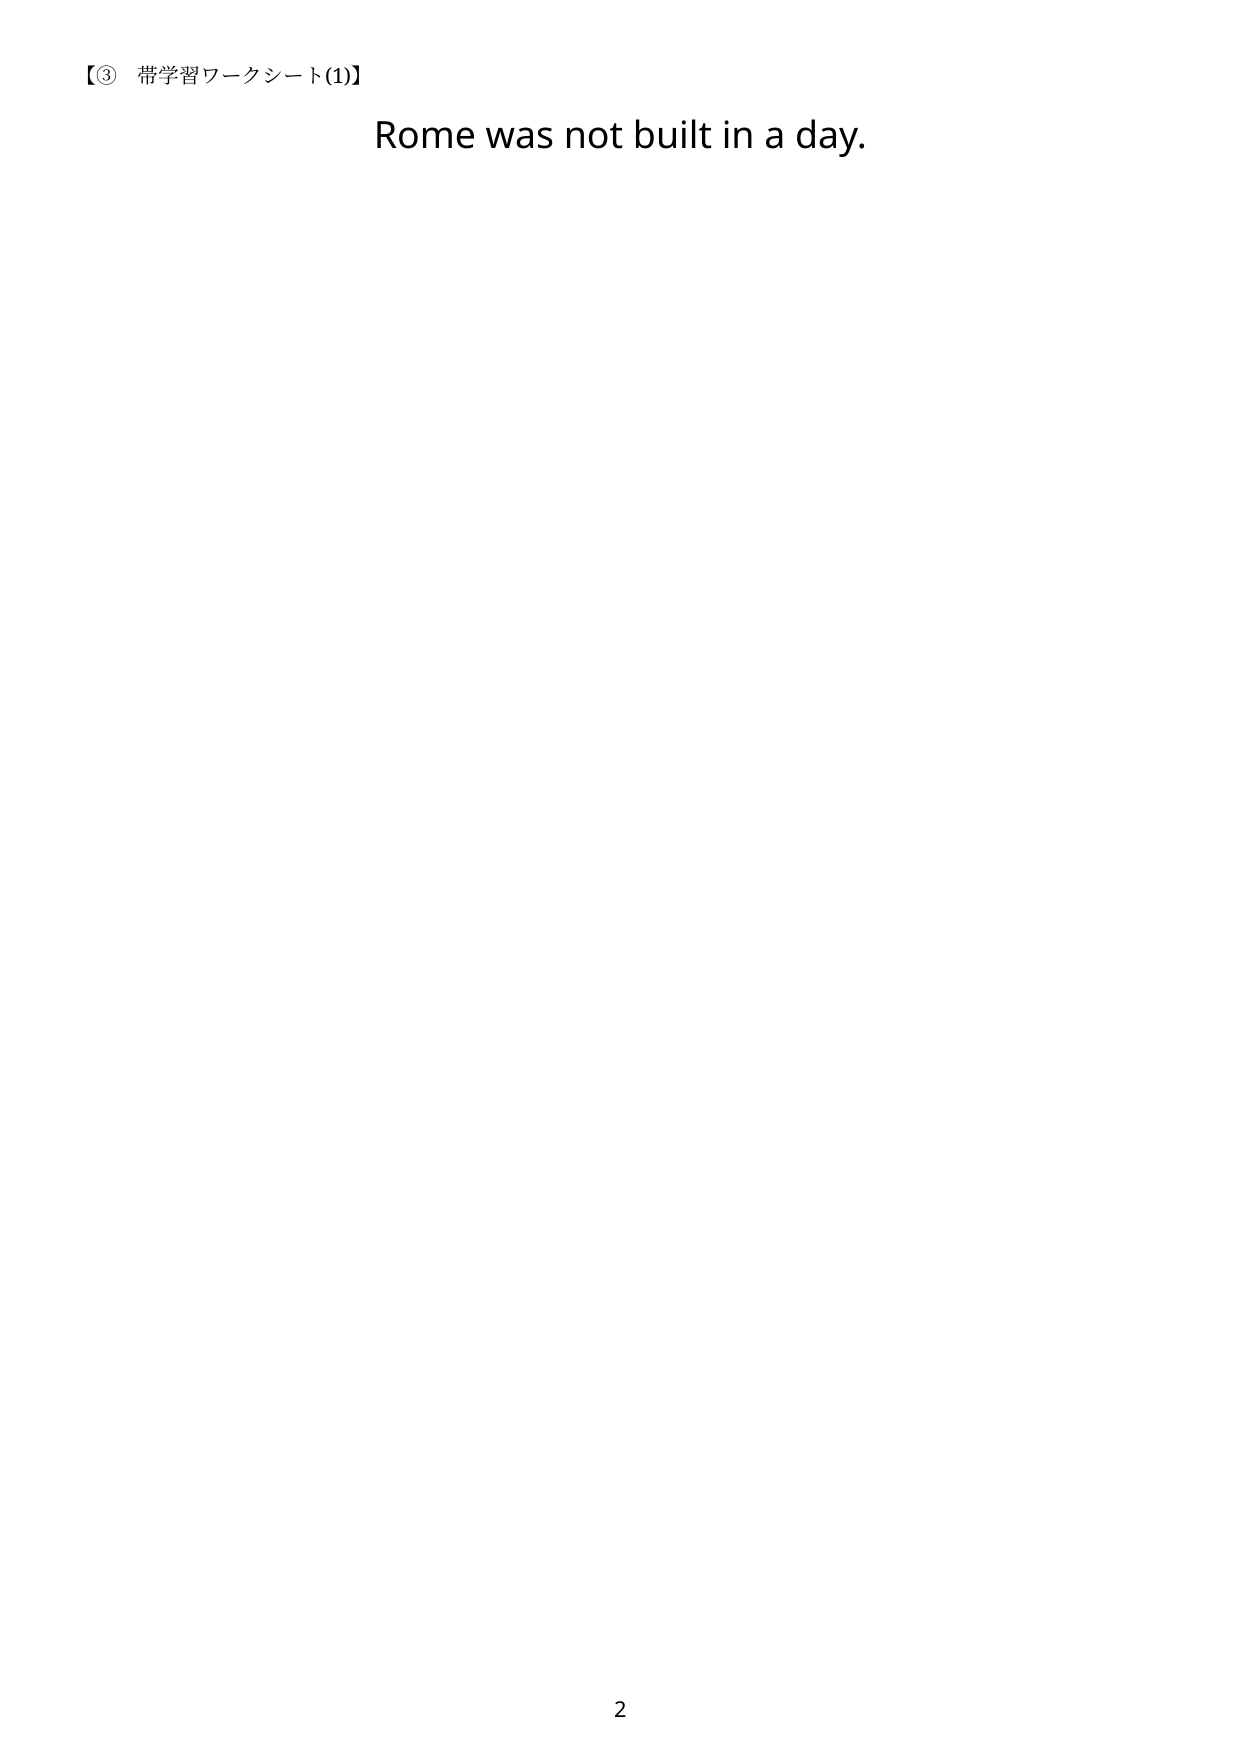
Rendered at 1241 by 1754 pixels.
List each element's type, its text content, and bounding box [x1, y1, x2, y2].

text Rome was not built in a day. [75, 97, 1165, 172]
